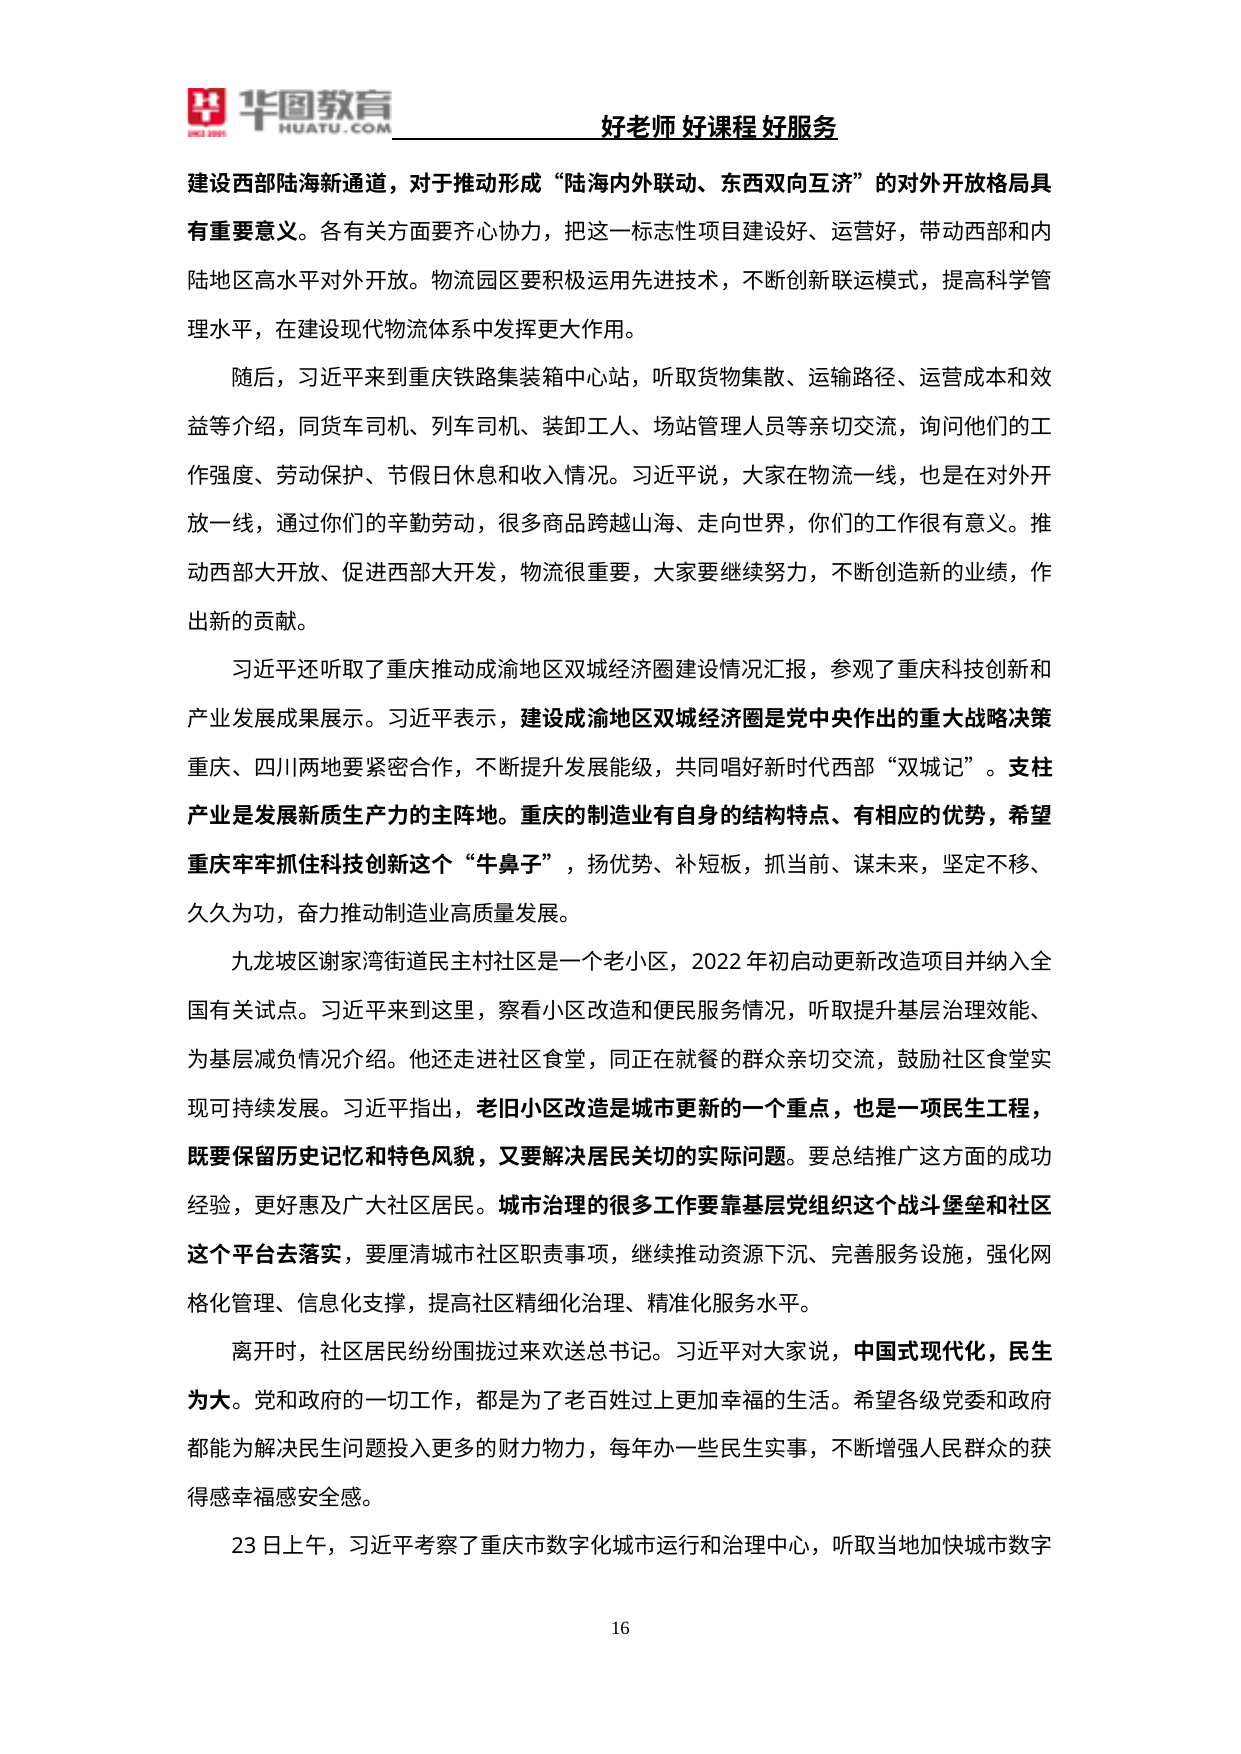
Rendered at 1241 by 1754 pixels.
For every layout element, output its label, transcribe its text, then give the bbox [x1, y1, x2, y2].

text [187, 1528, 1053, 1561]
text 离开时，社区居民纷纷围拢过来欢送总书记。习近平对大家说，中国式现代化，民生为大。党和政府的一切工作，都是为了老百姓过上更加幸福的生活。希望各级党委和政府都能为解决民生问题投入更多的财力物力，每年办一些民生实事，不断增强人民群众的获得感幸福感安全感。 [187, 1333, 1053, 1512]
picture [187, 88, 392, 137]
text 九龙坡区谢家湾街道民主村社区是一个老小区，2022年初启动更新改造项目并纳入全国有关试点。习近平来到这里，察看小区改造和便民服务情况，听取提升基层治理效能、为基层减负情况介绍。他还走进社区食堂，同正在就餐的群众亲切交流，鼓励社区食堂实现可持续发展。习近平指出，老旧小区改造是城市更新的一个重点，也是一项民生工程，既要保留历史记忆和特色风貌，又要解决居民关切的实际问题。要总结推广这方面的成功经验，更好惠及广大社区居民。城市治理的很多工作要靠基层党组织这个战斗堡垒和社区这个平台去落实，要厘清城市社区职责事项，继续推动资源下沉、完善服务设施，强化网格化管理、信息化支撑，提高社区精细化治理、精准化服务水平。 [187, 944, 1053, 1318]
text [187, 165, 1053, 344]
text 随后，习近平来到重庆铁路集装箱中心站，听取货物集散、运输路径、运营成本和效益等介绍，同货车司机、列车司机、装卸工人、场站管理人员等亲切交流，询问他们的工作强度、劳动保护、节假日休息和收入情况。习近平说，大家在物流一线，也是在对外开放一线，通过你们的辛勤劳动，很多商品跨越山海、走向世界，你们的工作很有意义。推动西部大开放、促进西部大开发，物流很重要，大家要继续努力，不断创造新的业绩，作出新的贡献。 [187, 360, 1053, 636]
text 习近平还听取了重庆推动成渝地区双城经济圈建设情况汇报，参观了重庆科技创新和产业发展成果展示。习近平表示，建设成渝地区双城经济圈是党中央作出的重大战略决策。重庆、四川两地要紧密合作，不断提升发展能级，共同唱好新时代西部“双城记”。支柱产业是发展新质生产力的主阵地。重庆的制造业有自身的结构特点、有相应的优势，希望重庆牢牢抓住科技创新这个“牛鼻子”，扬优势、补短板，抓当前、谋未来，坚定不移、久久为功，奋力推动制造业高质量发展。 [187, 652, 1053, 928]
